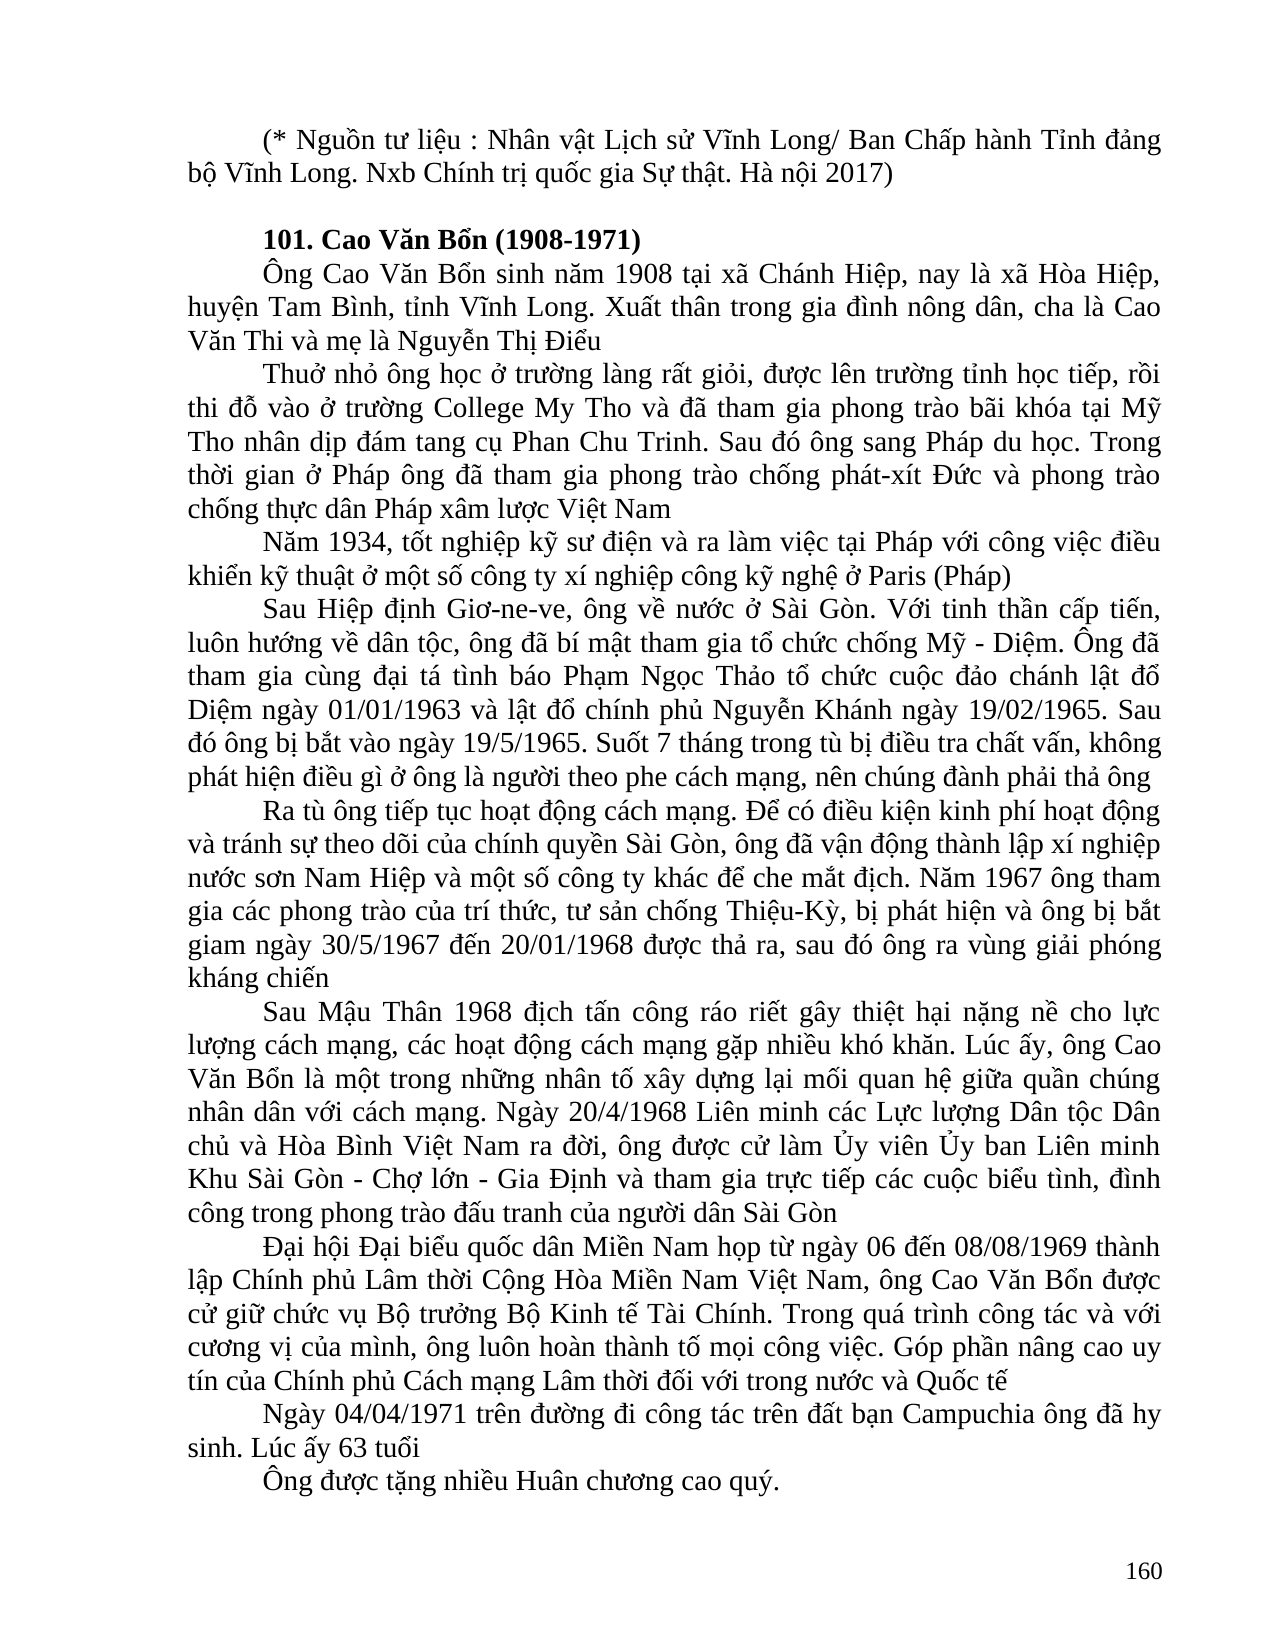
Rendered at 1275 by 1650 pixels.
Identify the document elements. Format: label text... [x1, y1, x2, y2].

text Ông Cao Văn Bổn sinh năm 1908 tại xã Chánh Hiệp, nay là xã Hòa Hiệp, huyện Tam Bình, tỉnh Vĩnh Long. Xuất thân trong gia đình nông dân, cha là Cao Văn Thi và mẹ là Nguyễn Thị Điểu [187, 256, 1162, 357]
text Ra tù ông tiếp tục hoạt động cách mạng. Để có điều kiện kinh phí hoạt động và tránh sự theo dõi của chính quyền Sài Gòn, ông đã vận động thành lập xí nghiệp nước sơn Nam Hiệp và một số công ty khác để che mắt địch. Năm 1967 ông tham gia các phong trào của trí thức, tư sản chống Thiệu-Kỳ, bị phát hiện và ông bị bắt giam ngày 30/5/1967 đến 20/01/1968 được thả ra, sau đó ông ra vùng giải phóng kháng chiến [187, 793, 1162, 994]
text Sau Mậu Thân 1968 địch tấn công ráo riết gây thiệt hại nặng nề cho lực lượng cách mạng, các hoạt động cách mạng gặp nhiều khó khăn. Lúc ấy, ông Cao Văn Bổn là một trong những nhân tố xây dựng lại mối quan hệ giữa quần chúng nhân dân với cách mạng. Ngày 20/4/1968 Liên minh các Lực lượng Dân tộc Dân chủ và Hòa Bình Việt Nam ra đời, ông được cử làm Ủy viên Ủy ban Liên minh Khu Sài Gòn - Chợ lớn - Gia Định và tham gia trực tiếp các cuộc biểu tình, đình công trong phong trào đấu tranh của người dân Sài Gòn [187, 994, 1162, 1229]
text (* Nguồn tư liệu : Nhân vật Lịch sử Vĩnh Long/ Ban Chấp hành Tỉnh đảng bộ Vĩnh Long. Nxb Chính trị quốc gia Sự thật. Hà nội 2017) [187, 122, 1162, 189]
text 101. Cao Văn Bổn (1908-1971) [187, 222, 1162, 256]
text Ngày 04/04/1971 trên đường đi công tác trên đất bạn Campuchia ông đã hy sinh. Lúc ấy 63 tuổi [187, 1396, 1162, 1463]
text Sau Hiệp định Giơ-ne-ve, ông về nước ở Sài Gòn. Với tinh thần cấp tiến, luôn hướng về dân tộc, ông đã bí mật tham gia tổ chức chống Mỹ - Diệm. Ông đã tham gia cùng đại tá tình báo Phạm Ngọc Thảo tổ chức cuộc đảo chánh lật đổ Diệm ngày 01/01/1963 và lật đổ chính phủ Nguyễn Khánh ngày 19/02/1965. Sau đó ông bị bắt vào ngày 19/5/1965. Suốt 7 tháng trong tù bị điều tra chất vấn, không phát hiện điều gì ở ông là người theo phe cách mạng, nên chúng đành phải thả ông [187, 591, 1162, 793]
text Ông được tặng nhiều Huân chương cao quý. [187, 1463, 1162, 1497]
text Năm 1934, tốt nghiệp kỹ sư điện và ra làm việc tại Pháp với công việc điều khiển kỹ thuật ở một số công ty xí nghiệp công kỹ nghệ ở Paris (Pháp) [187, 524, 1162, 591]
text Đại hội Đại biểu quốc dân Miền Nam họp từ ngày 06 đến 08/08/1969 thành lập Chính phủ Lâm thời Cộng Hòa Miền Nam Việt Nam, ông Cao Văn Bổn được cử giữ chức vụ Bộ trưởng Bộ Kinh tế Tài Chính. Trong quá trình công tác và với cương vị của mình, ông luôn hoàn thành tố mọi công việc. Góp phần nâng cao uy tín của Chính phủ Cách mạng Lâm thời đối với trong nước và Quốc tế [187, 1229, 1162, 1396]
text Thuở nhỏ ông học ở trường làng rất giỏi, được lên trường tỉnh học tiếp, rồi thi đỗ vào ở trường College My Tho và đã tham gia phong trào bãi khóa tại Mỹ Tho nhân dịp đám tang cụ Phan Chu Trinh. Sau đó ông sang Pháp du học. Trong thời gian ở Pháp ông đã tham gia phong trào chống phát-xít Đức và phong trào chống thực dân Pháp xâm lược Việt Nam [187, 357, 1162, 524]
